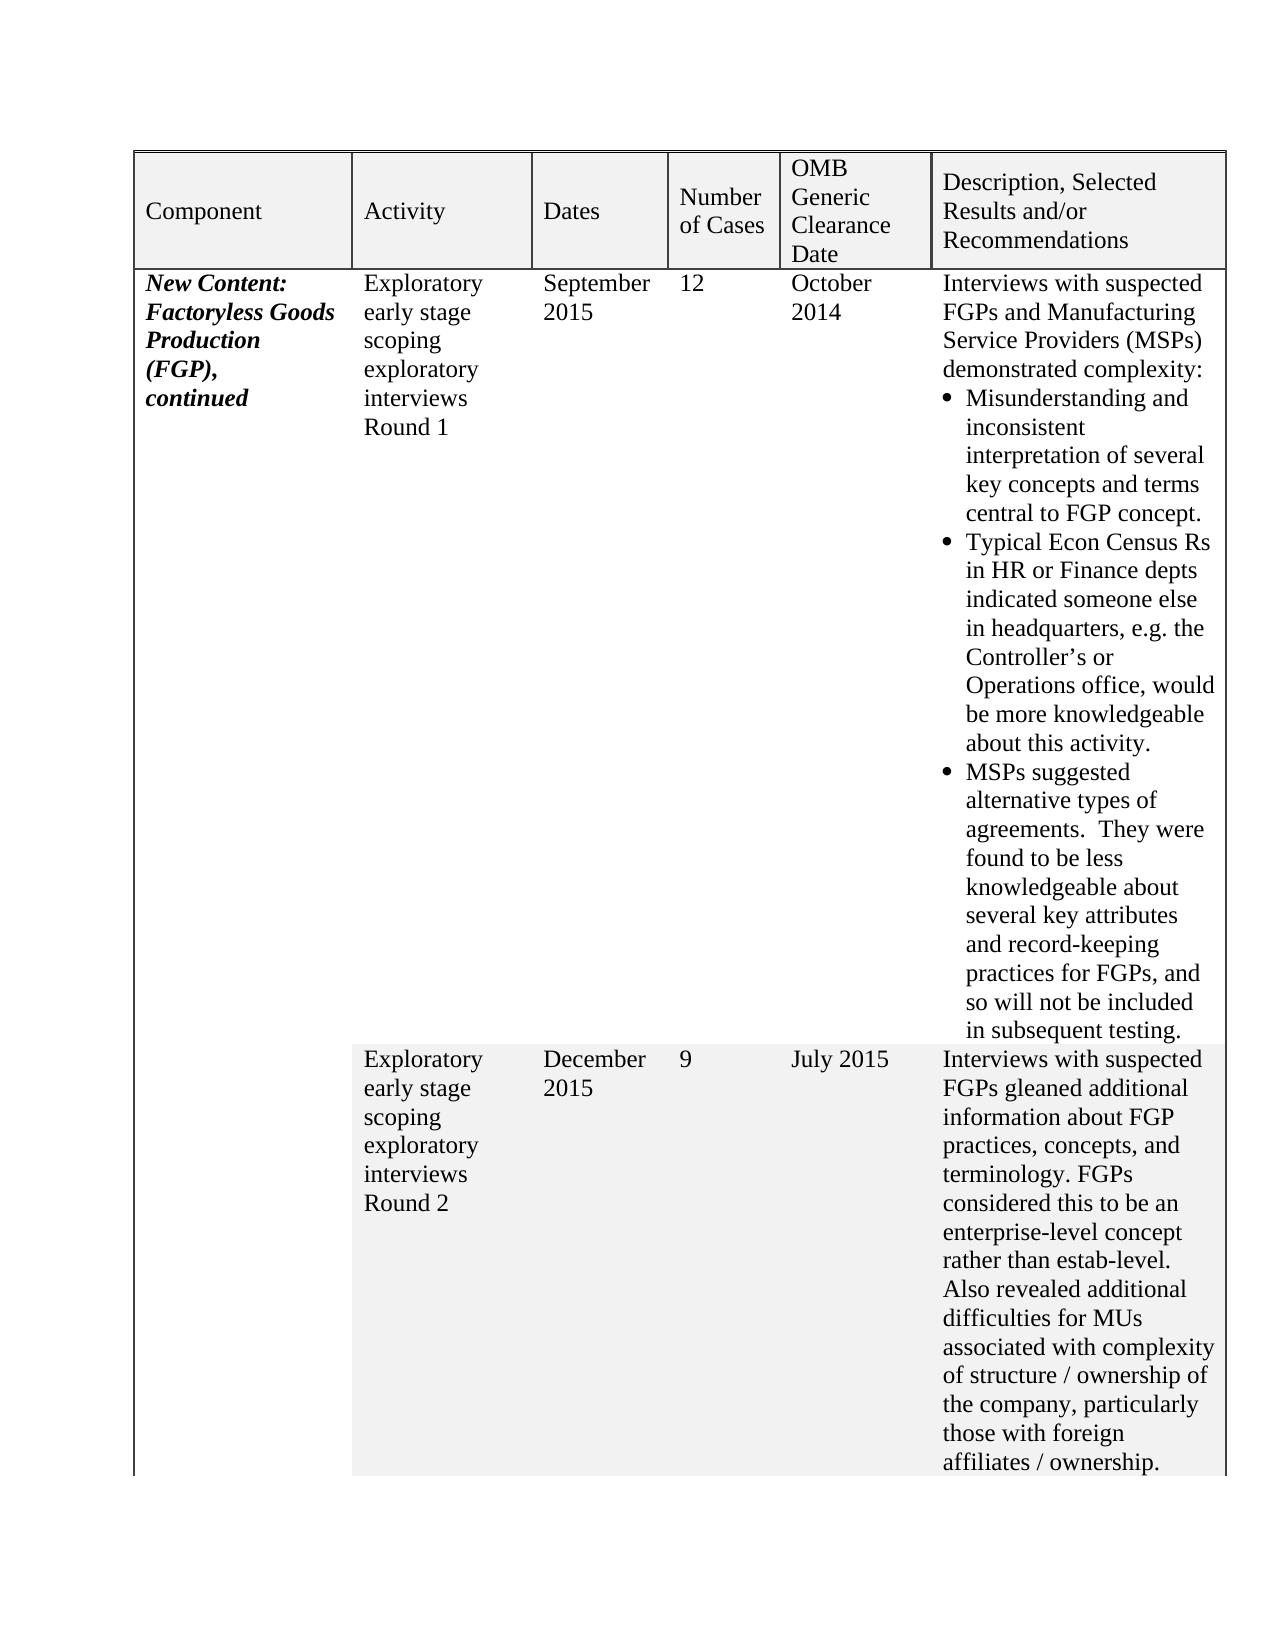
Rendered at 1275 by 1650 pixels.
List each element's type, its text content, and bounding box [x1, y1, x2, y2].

table_cell Interviews with suspected FGPs gleaned additional information about FGP practices, concepts, and terminology. FGPs considered this to be an enterprise-level concept rather than estab-level. Also revealed additional difficulties for MUs associated with complexity of structure / ownership of the company, particularly those with foreign affiliates / ownership. [931, 1044, 1225, 1476]
table_header Activity [353, 153, 531, 268]
table_header Component [135, 153, 351, 268]
table_header Description, Selected Results and/or Recommendations [933, 153, 1225, 268]
table_cell October 2014 [780, 270, 931, 1044]
table_cell Exploratory early stage scoping exploratory interviews Round 2 [352, 1044, 532, 1476]
table_header Dates [533, 153, 667, 268]
table_cell July 2015 [780, 1044, 931, 1476]
table_cell Interviews with suspected FGPs and Manufacturing Service Providers (MSPs) demonstrated complexity: Misunderstanding and inconsistent interpretation of several key concepts and terms central to FGP concept. Typical Econ Census Rs in HR or Finance depts indicated someone else in headquarters, e.g. the Controller’s or Operations office, would be more knowledgeable about this activity. MSPs suggested alternative types of agreements. They were found to be less knowledgeable about several key attributes and record-keeping practices for FGPs, and so will not be included in subsequent testing. [931, 270, 1225, 1044]
table_cell 9 [668, 1044, 780, 1476]
table_cell 12 [668, 270, 780, 1044]
table_cell September 2015 [532, 270, 668, 1044]
table_cell December 2015 [532, 1044, 668, 1476]
table_header OMB Generic Clearance Date [781, 153, 930, 268]
table_header Number of Cases [669, 153, 779, 268]
table_cell Exploratory early stage scoping exploratory interviews Round 1 [352, 270, 532, 1044]
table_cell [135, 270, 352, 1476]
